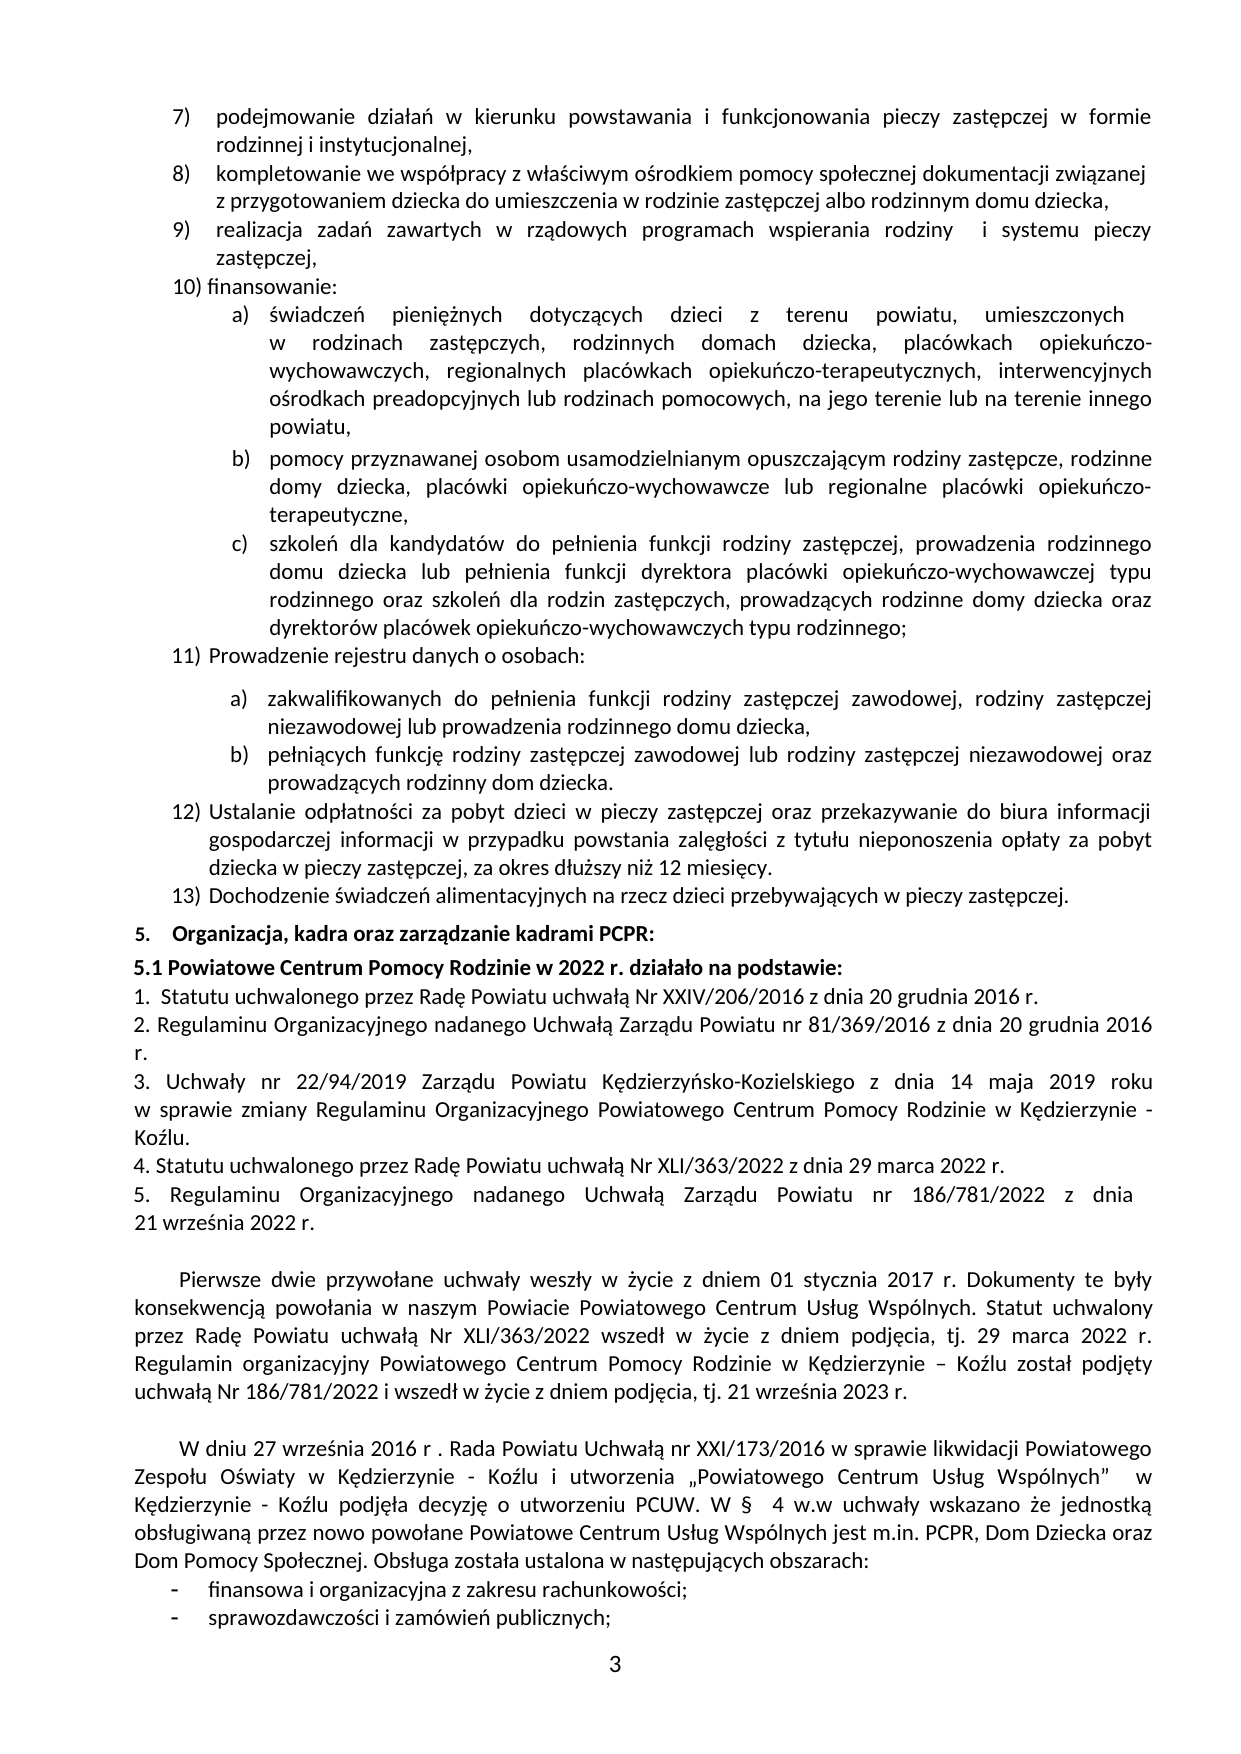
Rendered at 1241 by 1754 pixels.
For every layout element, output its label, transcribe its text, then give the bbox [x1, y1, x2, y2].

list realizacja zadań zawartych w rządowych programach wspierania rodziny i systemu pieczy zastępczej, [172, 215, 1153, 271]
list świadczeń pieniężnych dotyczących dzieci z terenu powiatu, umieszczonych w rodzinach zastępczych, rodzinnych domach dziecka, placówkach opiekuńczo-wychowawczych, regionalnych placówkach opiekuńczo-terapeutycznych, interwencyjnych ośrodkach preadopcyjnych lub rodzinach pomocowych, na jego terenie lub na terenie innego powiatu, [232, 300, 1153, 440]
list szkoleń dla kandydatów do pełnienia funkcji rodziny zastępczej, prowadzenia rodzinnego domu dziecka lub pełnienia funkcji dyrektora placówki opiekuńczo-wychowawczej typu rodzinnego oraz szkoleń dla rodzin zastępczych, prowadzących rodzinne domy dziecka oraz dyrektorów placówek opiekuńczo-wychowawczych typu rodzinnego; [232, 529, 1153, 641]
list pomocy przyznawanej osobom usamodzielnianym opuszczającym rodziny zastępcze, rodzinne domy dziecka, placówki opiekuńczo-wychowawcze lub regionalne placówki opiekuńczo-terapeutyczne, [232, 444, 1153, 528]
list sprawozdawczości i zamówień publicznych; [171, 1603, 1155, 1631]
text 1. Statutu uchwalonego przez Radę Powiatu uchwałą Nr XXIV/206/2016 z dnia 20 grudnia 2016 r. [133, 982, 1155, 1010]
text 3. Uchwały nr 22/94/2019 Zarządu Powiatu Kędzierzyńsko-Kozielskiego z dnia 14 maja 2019 roku w sprawie zmiany Regulaminu Organizacyjnego Powiatowego Centrum Pomocy Rodzinie w Kędzierzynie - Koźlu. [133, 1067, 1155, 1151]
text 5.1 Powiatowe Centrum Pomocy Rodzinie w 2022 r. działało na podstawie: [133, 953, 1155, 981]
list finansowa i organizacyjna z zakresu rachunkowości; [171, 1575, 1155, 1603]
text 10) finansowanie: [172, 272, 1153, 300]
list Dochodzenie świadczeń alimentacyjnych na rzecz dzieci przebywających w pieczy zastępczej. [171, 881, 1153, 909]
list Ustalanie odpłatności za pobyt dzieci w pieczy zastępczej oraz przekazywanie do biura informacji gospodarczej informacji w przypadku powstania zalęgłości z tytułu nieponoszenia opłaty za pobyt dziecka w pieczy zastępczej, za okres dłuższy niż 12 miesięcy. [171, 797, 1153, 881]
subtitle Organizacja, kadra oraz zarządzanie kadrami PCPR: [134, 919, 1041, 947]
list podejmowanie działań w kierunku powstawania i funkcjonowania pieczy zastępczej w formie rodzinnej i instytucjonalnej, [172, 102, 1153, 158]
list kompletowanie we współpracy z właściwym ośrodkiem pomocy społecznej dokumentacji związanej z przygotowaniem dziecka do umieszczenia w rodzinie zastępczej albo rodzinnym domu dziecka, [172, 159, 1153, 215]
text W dniu 27 września 2016 r . Rada Powiatu Uchwałą nr XXI/173/2016 w sprawie likwidacji Powiatowego Zespołu Oświaty w Kędzierzynie - Koźlu i utworzenia „Powiatowego Centrum Usług Wspólnych” w Kędzierzynie - Koźlu podjęła decyzję o utworzeniu PCUW. W § 4 w.w uchwały wskazano że jednostką obsługiwaną przez nowo powołane Powiatowe Centrum Usług Wspólnych jest m.in. PCPR, Dom Dziecka oraz Dom Pomocy Społecznej. Obsługa została ustalona w następujących obszarach: [134, 1434, 1155, 1574]
list zakwalifikowanych do pełnienia funkcji rodziny zastępczej zawodowej, rodziny zastępczej niezawodowej lub prowadzenia rodzinnego domu dziecka, [230, 684, 1153, 740]
text 2. Regulaminu Organizacyjnego nadanego Uchwałą Zarządu Powiatu nr 81/369/2016 z dnia 20 grudnia 2016 r. [133, 1010, 1155, 1066]
list pełniących funkcję rodziny zastępczej zawodowej lub rodziny zastępczej niezawodowej oraz prowadzących rodzinny dom dziecka. [230, 740, 1153, 796]
text 4. Statutu uchwalonego przez Radę Powiatu uchwałą Nr XLI/363/2022 z dnia 29 marca 2022 r. [133, 1151, 1155, 1179]
list Prowadzenie rejestru danych o osobach: [171, 641, 1153, 669]
text 5. Regulaminu Organizacyjnego nadanego Uchwałą Zarządu Powiatu nr 186/781/2022 z dnia 21 września 2022 r. [133, 1180, 1155, 1236]
text Pierwsze dwie przywołane uchwały weszły w życie z dniem 01 stycznia 2017 r. Dokumenty te były konsekwencją powołania w naszym Powiacie Powiatowego Centrum Usług Wspólnych. Statut uchwalony przez Radę Powiatu uchwałą Nr XLI/363/2022 wszedł w życie z dniem podjęcia, tj. 29 marca 2022 r. Regulamin organizacyjny Powiatowego Centrum Pomocy Rodzinie w Kędzierzynie – Koźlu został podjęty uchwałą Nr 186/781/2022 i wszedł w życie z dniem podjęcia, tj. 21 września 2023 r. [134, 1265, 1155, 1405]
